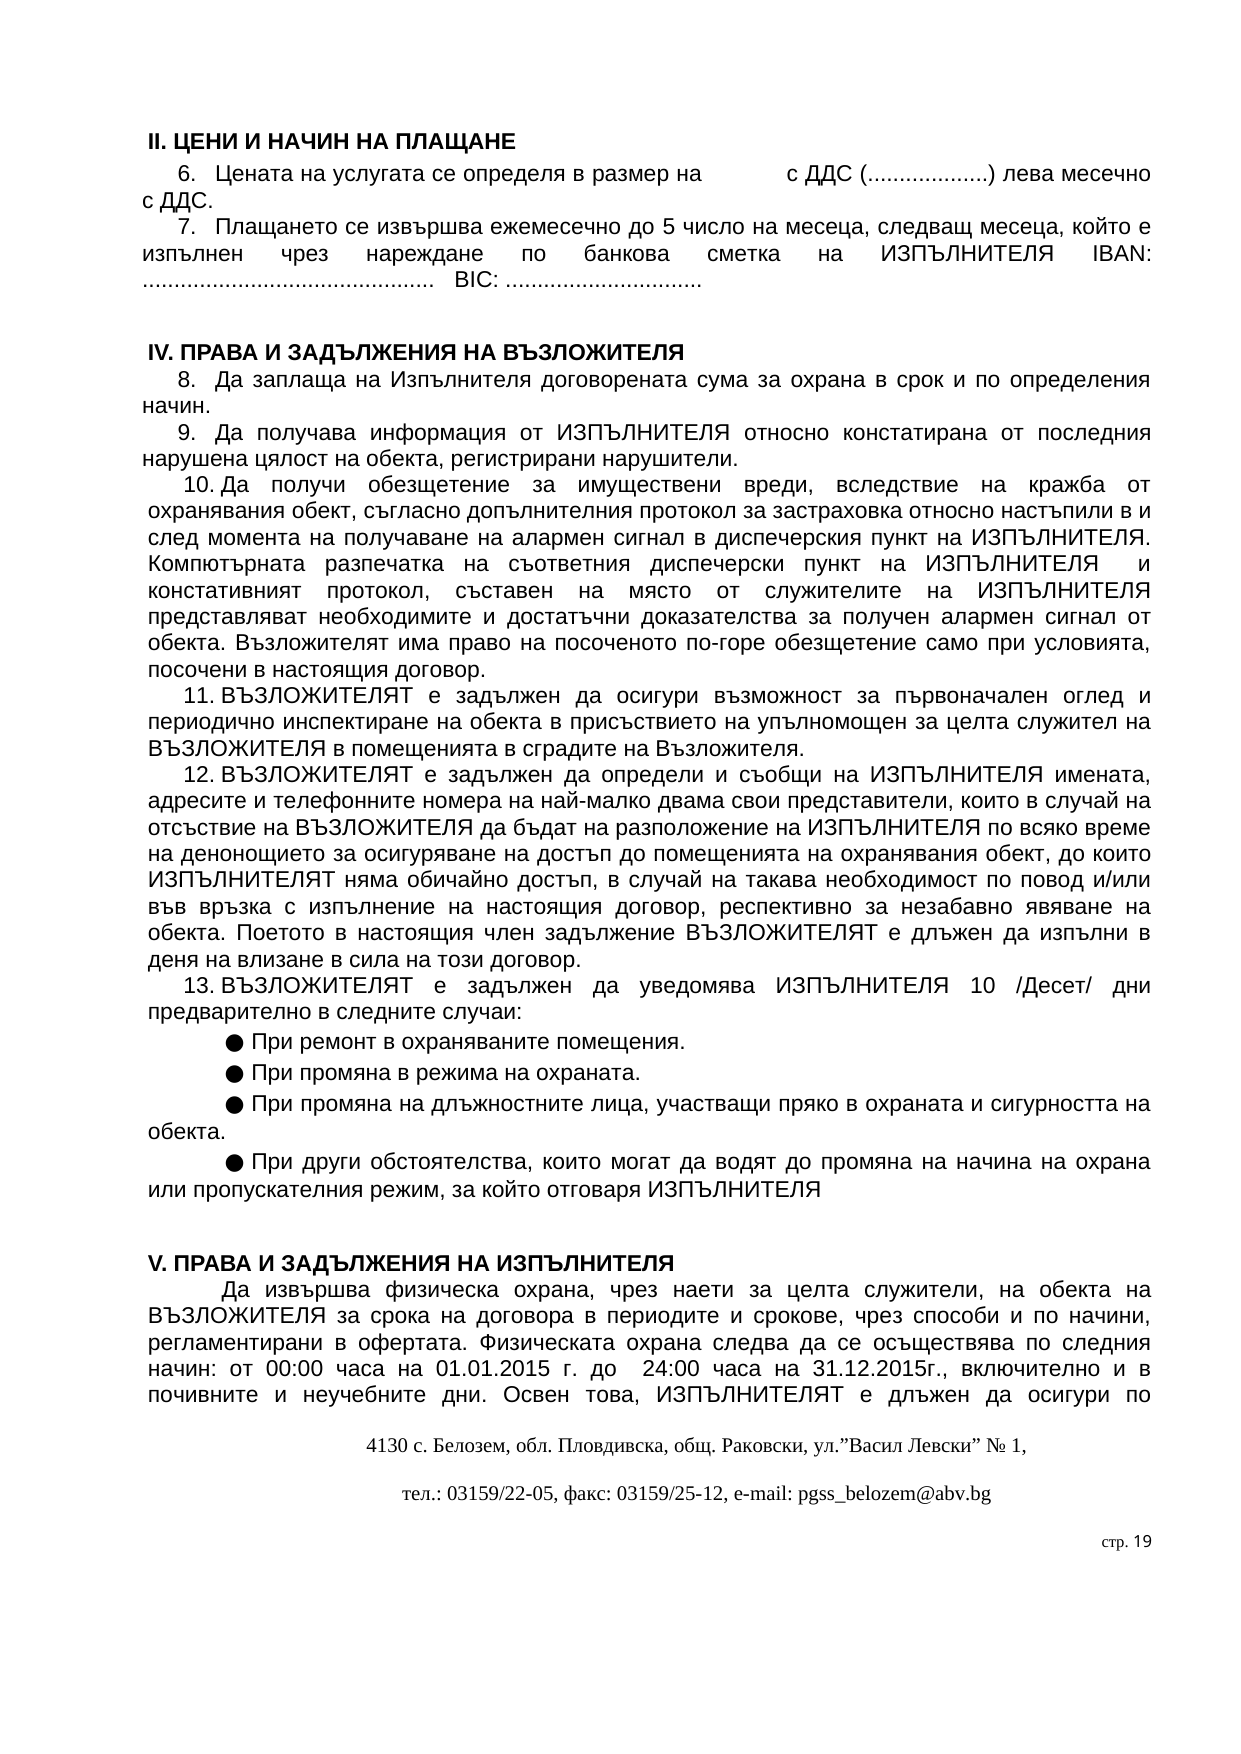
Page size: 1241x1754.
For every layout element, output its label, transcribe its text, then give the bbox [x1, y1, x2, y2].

list При промяна на длъжностните лица, участващи пряко в охраната и сигурността на обекта. [148, 1087, 1152, 1145]
list Да заплаща на Изпълнителя договорената сума за охрана в срок и по определения начин. [142, 366, 1152, 418]
list При ремонт в охраняваните помещения. [148, 1024, 1152, 1056]
list ВЪЗЛОЖИТЕЛЯТ е задължен да уведомява ИЗПЪЛНИТЕЛЯ 10 /Десет/ дни предварително в следните случаи: [148, 972, 1152, 1024]
subtitle V. ПРАВА И ЗАДЪЛЖЕНИЯ НА ИЗПЪЛНИТЕЛЯ [148, 1249, 1152, 1276]
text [148, 1276, 1152, 1408]
list ВЪЗЛОЖИТЕЛЯТ е задължен да осигури възможност за първоначален оглед и периодично инспектиране на обекта в присъствието на упълномощен за целта служител на ВЪЗЛОЖИТЕЛЯ в помещенията в сградите на Възложителя. [148, 682, 1152, 761]
list Цената на услугата се определя в размер на с ДДС (...................) лева месечно с ДДС. [142, 160, 1152, 213]
list ВЪЗЛОЖИТЕЛЯТ е задължен да определи и съобщи на ИЗПЪЛНИТЕЛЯ имената, адресите и телефонните номера на най-малко двама свои представители, които в случай на отсъствие на ВЪЗЛОЖИТЕЛЯ да бъдат на разположение на ИЗПЪЛНИТЕЛЯ по всяко време на денонощието за осигуряване на достъп до помещенията на охранявания обект, до които ИЗПЪЛНИТЕЛЯТ няма обичайно достъп, в случай на такава необходимост по повод и/или във връзка с изпълнение на настоящия договор, респективно за незабавно явяване на обекта. Поетото в настоящия член задължение ВЪЗЛОЖИТЕЛЯТ е длъжен да изпълни в деня на влизане в сила на този договор. [148, 761, 1152, 972]
list При промяна в режима на охраната. [148, 1056, 1152, 1087]
list Плащането се извършва ежемесечно до 5 число на месеца, следващ месеца, който е изпълнен чрез нареждане по банкова сметка на ИЗПЪЛНИТЕЛЯ IBAN: .............................................. BIC: ............................... [142, 213, 1152, 292]
list Да получава информация от ИЗПЪЛНИТЕЛЯ относно констатирана от последния нарушена цялост на обекта, регистрирани нарушители. [142, 418, 1152, 471]
subtitle IV. ПРАВА И ЗАДЪЛЖЕНИЯ НА ВЪЗЛОЖИТЕЛЯ [148, 339, 1152, 366]
list При други обстоятелства, които могат да водят до промяна на начина на охрана или пропускателния режим, за който отговаря ИЗПЪЛНИТЕЛЯ [148, 1145, 1152, 1202]
subtitle II. ЦЕНИ И НАЧИН НА ПЛАЩАНЕ [148, 128, 1152, 154]
list Да получи обезщетение за имуществени вреди, вследствие на кражба от охранявания обект, съгласно допълнителния протокол за застраховка относно настъпили в и след момента на получаване на алармен сигнал в диспечерския пункт на ИЗПЪЛНИТЕЛЯ. Компютърната разпечатка на съответния диспечерски пункт на ИЗПЪЛНИТЕЛЯ и констативният протокол, съставен на място от служителите на ИЗПЪЛНИТЕЛЯ представляват необходимите и достатъчни доказателства за получен алармен сигнал от обекта. Възложителят има право на посоченото по-горе обезщетение само при условията, посочени в настоящия договор. [148, 471, 1152, 682]
